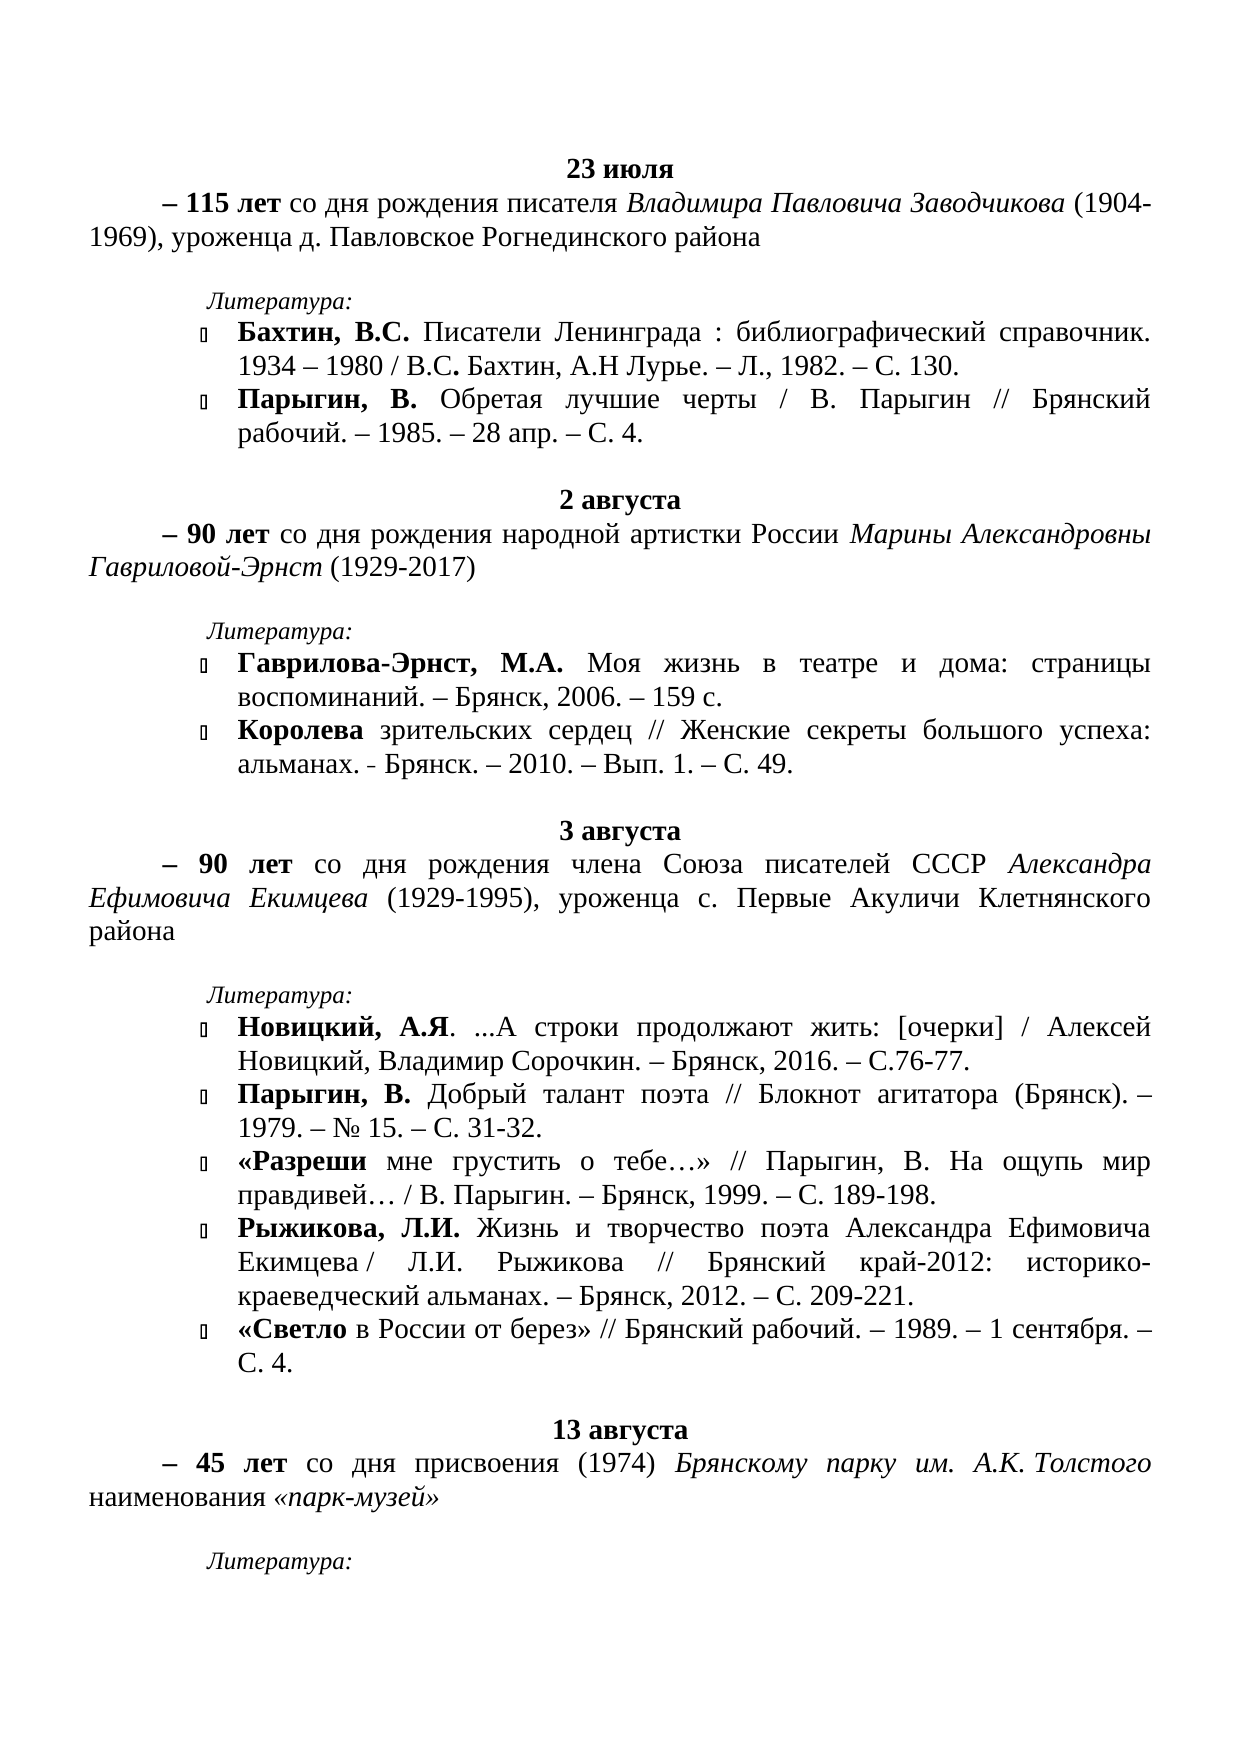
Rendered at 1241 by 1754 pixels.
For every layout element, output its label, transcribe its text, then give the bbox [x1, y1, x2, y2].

list Новицкий, А.Я. ...А строки продолжают жить: [очерки] / Алексей Новицкий, Владимир Сорочкин. – Брянск, 2016. – С.76-77. [200, 1009, 1152, 1076]
list Гаврилова-Эрнст, М.А. Моя жизнь в театре и дома: страницы воспоминаний. – Брянск, 2006. – 159 с. [200, 645, 1152, 712]
text – 45 лет со дня присвоения (1974) Брянскому парку им. А.К. Толстого наименования «парк-музей» [89, 1445, 1152, 1512]
text Литература: [89, 981, 1152, 1009]
list Парыгин, В. Добрый талант поэта // Блокнот агитатора (Брянск). – 1979. – № 15. – С. 31-32. [200, 1076, 1152, 1143]
list Бахтин, B.C. Писатели Ленинграда : библиографический справочник. 1934 – 1980 / В.С. Бахтин, А.Н Лурье. – Л., 1982. – С. 130. [200, 314, 1152, 382]
list Парыгин, В. Обретая лучшие черты / В. Парыгин // Брянский рабочий. – 1985. – 28 апр. – С. 4. [200, 382, 1152, 449]
list «Светло в России от берез» // Брянский рабочий. – 1989. – 1 сентября. – С. 4. [200, 1311, 1152, 1378]
text Литература: [89, 286, 1152, 314]
text – 90 лет со дня рождения члена Союза писателей СССР Александра Ефимовича Екимцева (1929-1995), уроженца с. Первые Акуличи Клетнянского района [89, 846, 1152, 947]
text 13 августа [89, 1412, 1152, 1445]
list Рыжикова, Л.И. Жизнь и творчество поэта Александра Ефимовича Екимцева / Л.И. Рыжикова // Брянский край-2012: историко-краеведческий альманах. – Брянск, 2012. – С. 209-221. [200, 1211, 1152, 1311]
text 2 августа [89, 482, 1152, 516]
list «Разреши мне грустить о тебе…» // Парыгин, В. На ощупь мир правдивей… / В. Парыгин. – Брянск, 1999. – С. 189-198. [200, 1143, 1152, 1211]
text Литература: [89, 1546, 1152, 1575]
text – 90 лет со дня рождения народной артистки России Марины Александровны Гавриловой-Эрнст (1929-2017) [89, 516, 1152, 583]
text 23 июля [89, 152, 1152, 185]
text Литература: [89, 616, 1152, 645]
text 3 августа [89, 813, 1152, 846]
list Королева зрительских сердец // Женские секреты большого успеха: альманах. – Брянск. – 2010. – Вып. 1. – С. 49. [200, 712, 1152, 779]
text – 115 лет со дня рождения писателя Владимира Павловича Заводчикова (1904-1969), уроженца д. Павловское Рогнединского района [89, 185, 1152, 252]
